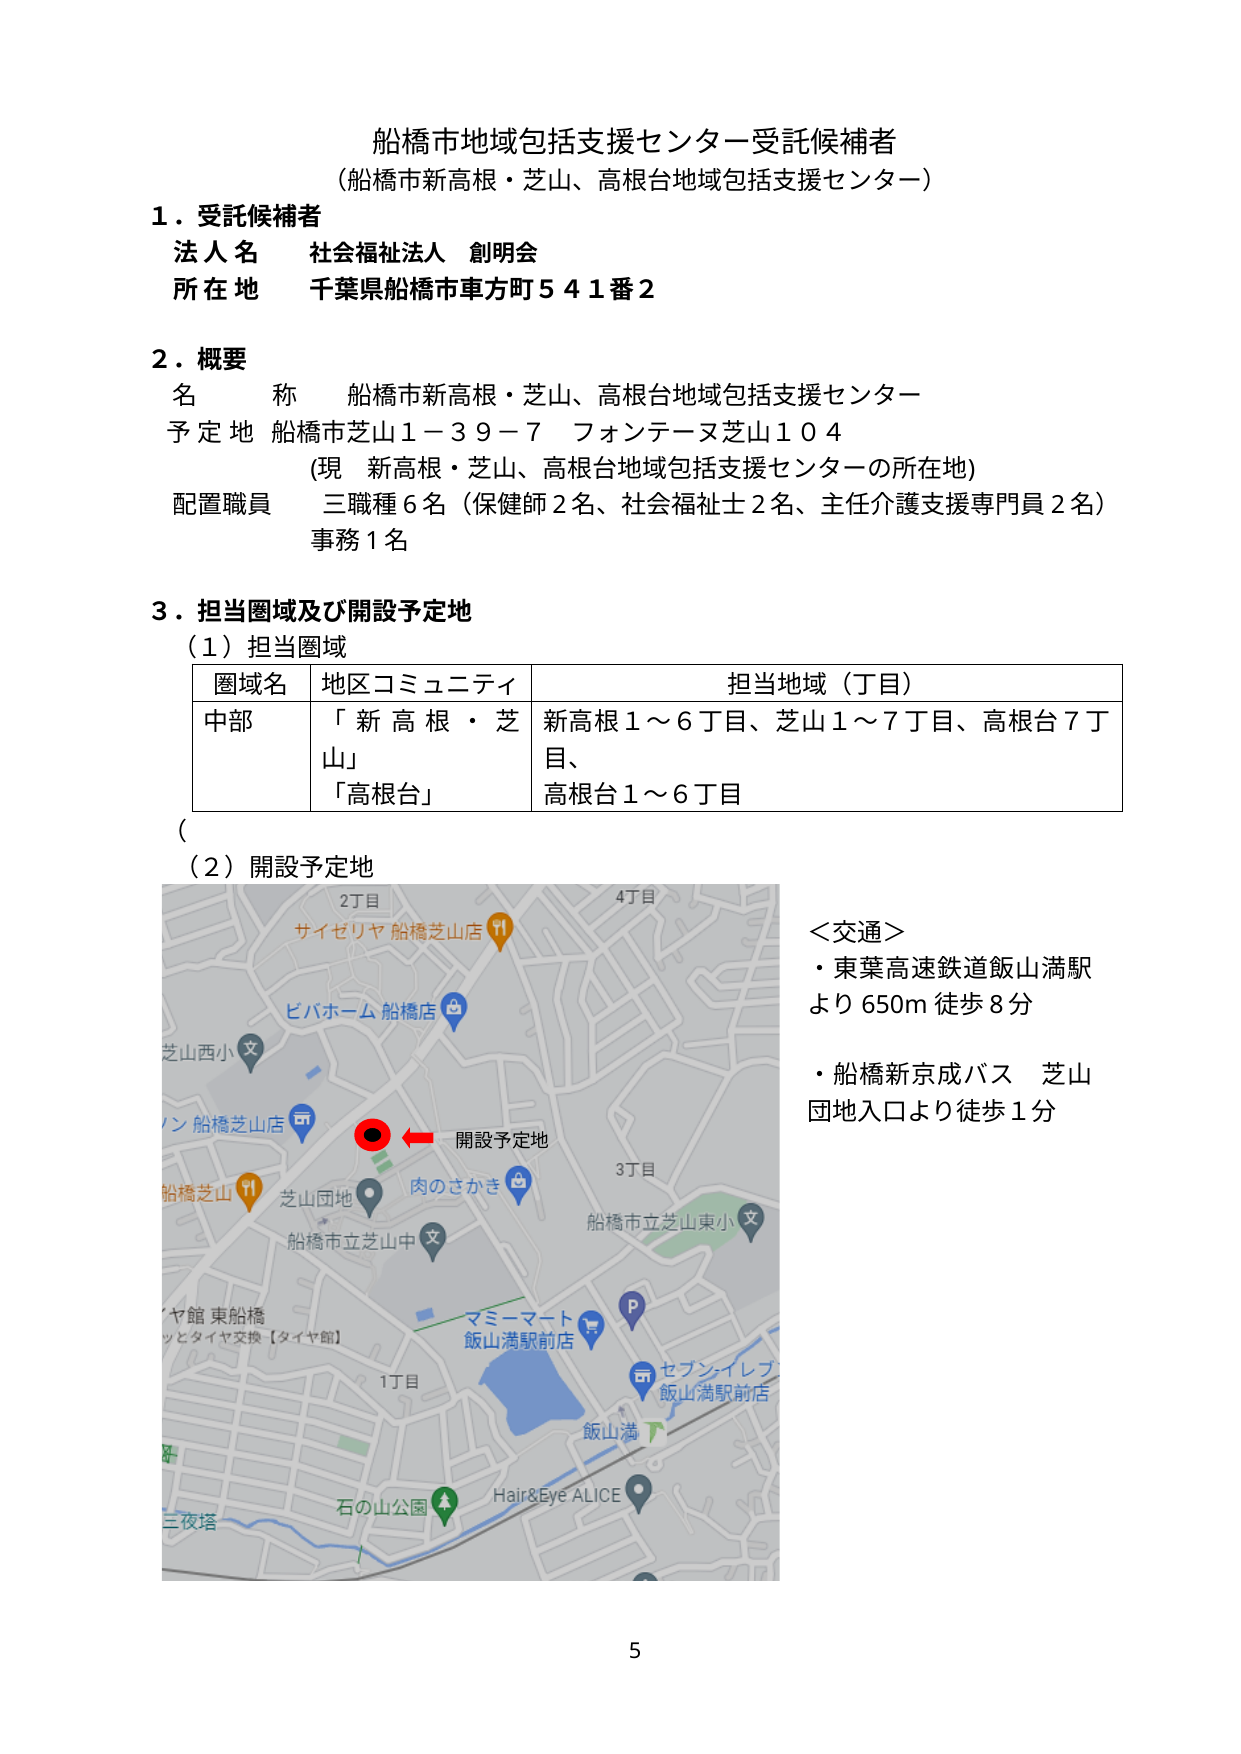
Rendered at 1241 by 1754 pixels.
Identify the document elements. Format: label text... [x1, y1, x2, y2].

text １．受託候補者 [148, 197, 1122, 233]
text 船橋市地域包括支援センター受託候補者 [148, 118, 1122, 160]
text 法 人 名 社会福祉法人 創明会 [148, 233, 1122, 269]
table_header 地区コミュニティ [311, 665, 531, 701]
text 配置職員 三職種6名（保健師2名、社会福祉士2名、主任介護支援専門員2名） [148, 484, 1122, 521]
table_header 圏域名 [193, 665, 310, 701]
text (現 新高根・芝山、高根台地域包括支援センターの所在地) [148, 448, 1122, 484]
table_header 担当地域（丁目） [532, 665, 1122, 701]
text ２．概要 [148, 339, 1122, 376]
picture [161, 884, 780, 1581]
text 事務1名 [148, 521, 1122, 557]
text （船橋市新高根・芝山、高根台地域包括支援センター） [148, 160, 1122, 197]
text 名 称 船橋市新高根・芝山、高根台地域包括支援センター [148, 376, 1122, 412]
table_cell 「新高根・芝山」 「高根台」 [311, 702, 531, 811]
text 所 在 地 千葉県船橋市車方町５４１番２ [148, 269, 1122, 305]
table_cell 新高根１～６丁目、芝山１～７丁目、高根台７丁目、 高根台１～６丁目 [532, 702, 1122, 811]
table_header （ （２）開設予定地 [177, 812, 1081, 1599]
table_cell 中部 [193, 702, 310, 811]
text ３．担当圏域及び開設予定地 [148, 591, 1122, 627]
text 予定地 船橋市芝山１－３９－７ フォンテーヌ芝山１０４ [148, 412, 1122, 448]
text （１）担当圏域 [148, 627, 1122, 663]
